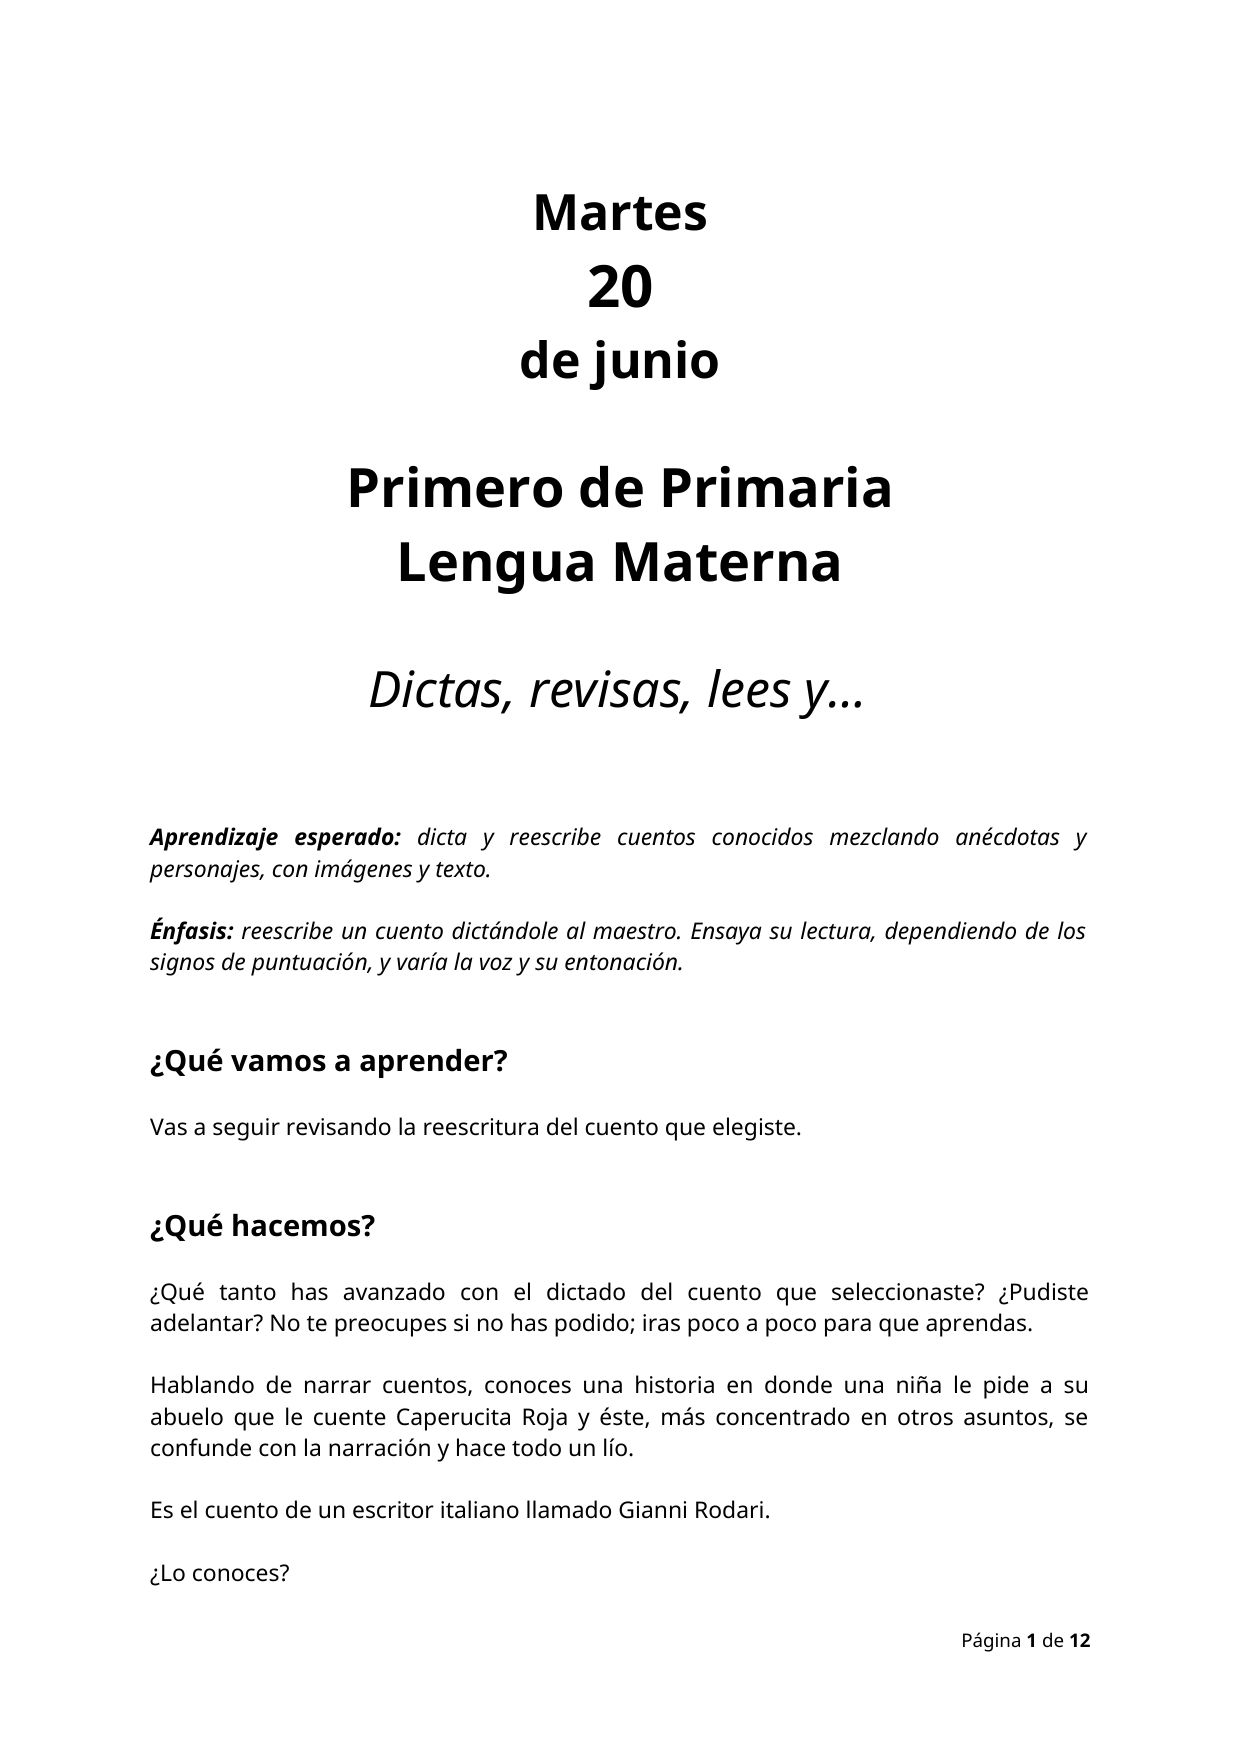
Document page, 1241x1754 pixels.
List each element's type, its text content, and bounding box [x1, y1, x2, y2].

text Dictas, revisas, lees y… [150, 654, 1090, 722]
text Hablando de narrar cuentos, conoces una historia en donde una niña le pide a su abuelo que le cuente Caperucita Roja y éste, más concentrado en otros asuntos, se confunde con la narración y hace todo un lío. [150, 1369, 1090, 1463]
text Énfasis: reescribe un cuento dictándole al maestro. Ensaya su lectura, dependiendo de los signos de puntuación, y varía la voz y su entonación. [150, 915, 1090, 978]
text Es el cuento de un escritor italiano llamado Gianni Rodari. [150, 1494, 1090, 1526]
text Primero de Primaria [150, 449, 1090, 523]
text 20 [150, 245, 1090, 325]
text ¿Qué tanto has avanzado con el dictado del cuento que seleccionaste? ¿Pudiste adelantar? No te preocupes si no has podido; iras poco a poco para que aprendas. [150, 1276, 1090, 1338]
text de junio [150, 325, 1090, 393]
text ¿Qué hacemos? [150, 1205, 1090, 1244]
text Martes [150, 177, 1090, 245]
text ¿Lo conoces? [150, 1557, 1090, 1588]
text Vas a seguir revisando la reescritura del cuento que elegiste. [150, 1111, 1090, 1142]
text Aprendizaje esperado: dicta y reescribe cuentos conocidos mezclando anécdotas y personajes, con imágenes y texto. [150, 821, 1090, 884]
text Lengua Materna [150, 523, 1090, 597]
text ¿Qué vamos a aprender? [150, 1040, 1090, 1080]
